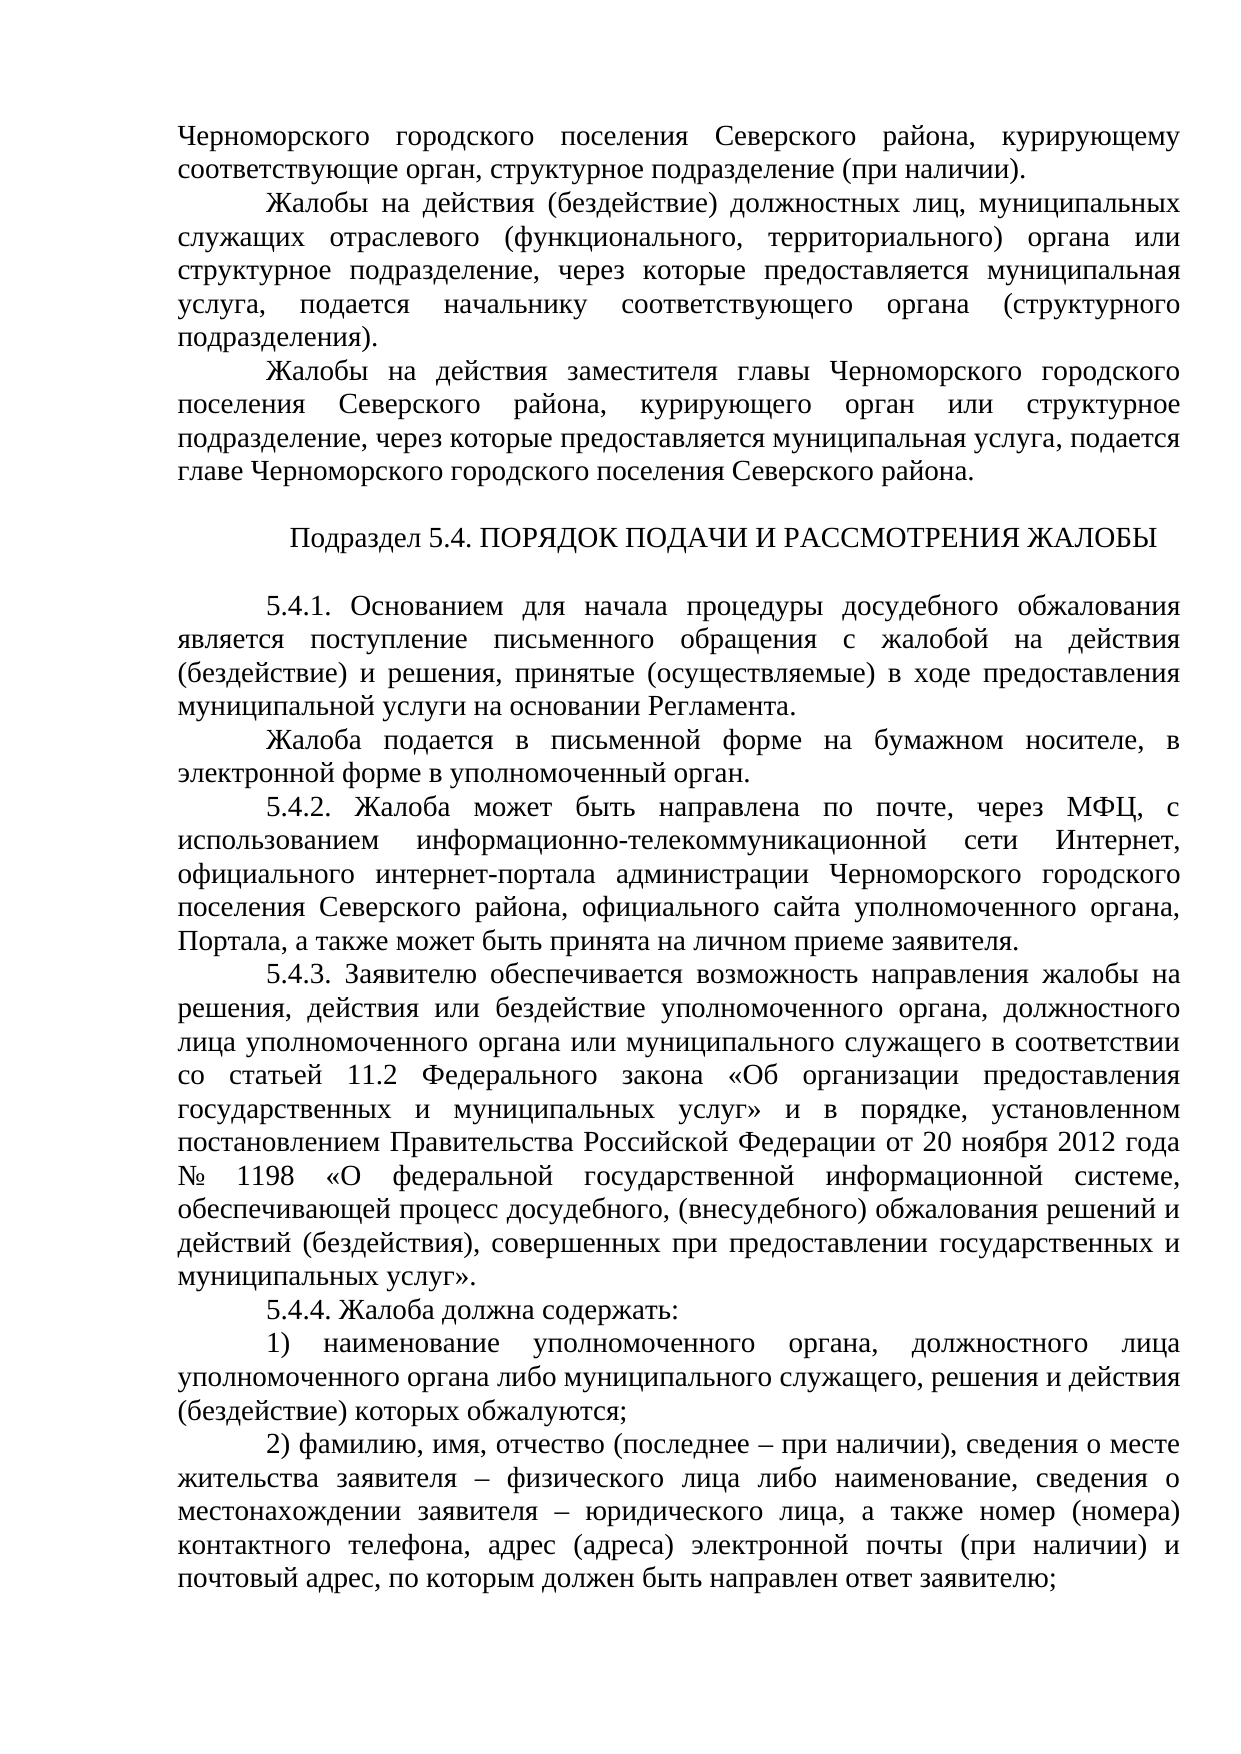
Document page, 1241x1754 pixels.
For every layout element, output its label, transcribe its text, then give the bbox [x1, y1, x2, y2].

text Подраздел 5.4. ПОРЯДОК ПОДАЧИ И РАССМОТРЕНИЯ ЖАЛОБЫ [177, 521, 1181, 554]
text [177, 118, 1181, 185]
text 2) фамилию, имя, отчество (последнее – при наличии), сведения о месте жительства заявителя – физического лица либо наименование, сведения о местонахождении заявителя – юридического лица, а также номер (номера) контактного телефона, адрес (адреса) электронной почты (при наличии) и почтовый адрес, по которым должен быть направлен ответ заявителю; [177, 1426, 1181, 1594]
text 5.4.3. Заявителю обеспечивается возможность направления жалобы на решения, действия или бездействие уполномоченного органа, должностного лица уполномоченного органа или муниципального служащего в соответствии со статьей 11.2 Федерального закона «Об организации предоставления государственных и муниципальных услуг» и в порядке, установленном постановлением Правительства Российской Федерации от 20 ноября 2012 года № 1198 «О федеральной государственной информационной системе, обеспечивающей процесс досудебного, (внесудебного) обжалования решений и действий (бездействия), совершенных при предоставлении государственных и муниципальных услуг». [177, 957, 1181, 1292]
text Жалобы на действия (бездействие) должностных лиц, муниципальных служащих отраслевого (функционального, территориального) органа или структурное подразделение, через которые предоставляется муниципальная услуга, подается начальнику соответствующего органа (структурного подразделения). [177, 185, 1181, 353]
text 5.4.4. Жалоба должна содержать: [177, 1292, 1181, 1326]
text 5.4.1. Основанием для начала процедуры досудебного обжалования является поступление письменного обращения с жалобой на действия (бездействие) и решения, принятые (осуществляемые) в ходе предоставления муниципальной услуги на основании Регламента. [177, 588, 1181, 722]
text Жалоба подается в письменной форме на бумажном носителе, в электронной форме в уполномоченный орган. [177, 722, 1181, 789]
text 1) наименование уполномоченного органа, должностного лица уполномоченного органа либо муниципального служащего, решения и действия (бездействие) которых обжалуются; [177, 1326, 1181, 1426]
text 5.4.2. Жалоба может быть направлена по почте, через МФЦ, с использованием информационно-телекоммуникационной сети Интернет, официального интернет-портала администрации Черноморского городского поселения Северского района, официального сайта уполномоченного органа, Портала, а также может быть принята на личном приеме заявителя. [177, 789, 1181, 957]
text Жалобы на действия заместителя главы Черноморского городского поселения Северского района, курирующего орган или структурное подразделение, через которые предоставляется муниципальная услуга, подается главе Черноморского городского поселения Северского района. [177, 353, 1181, 487]
